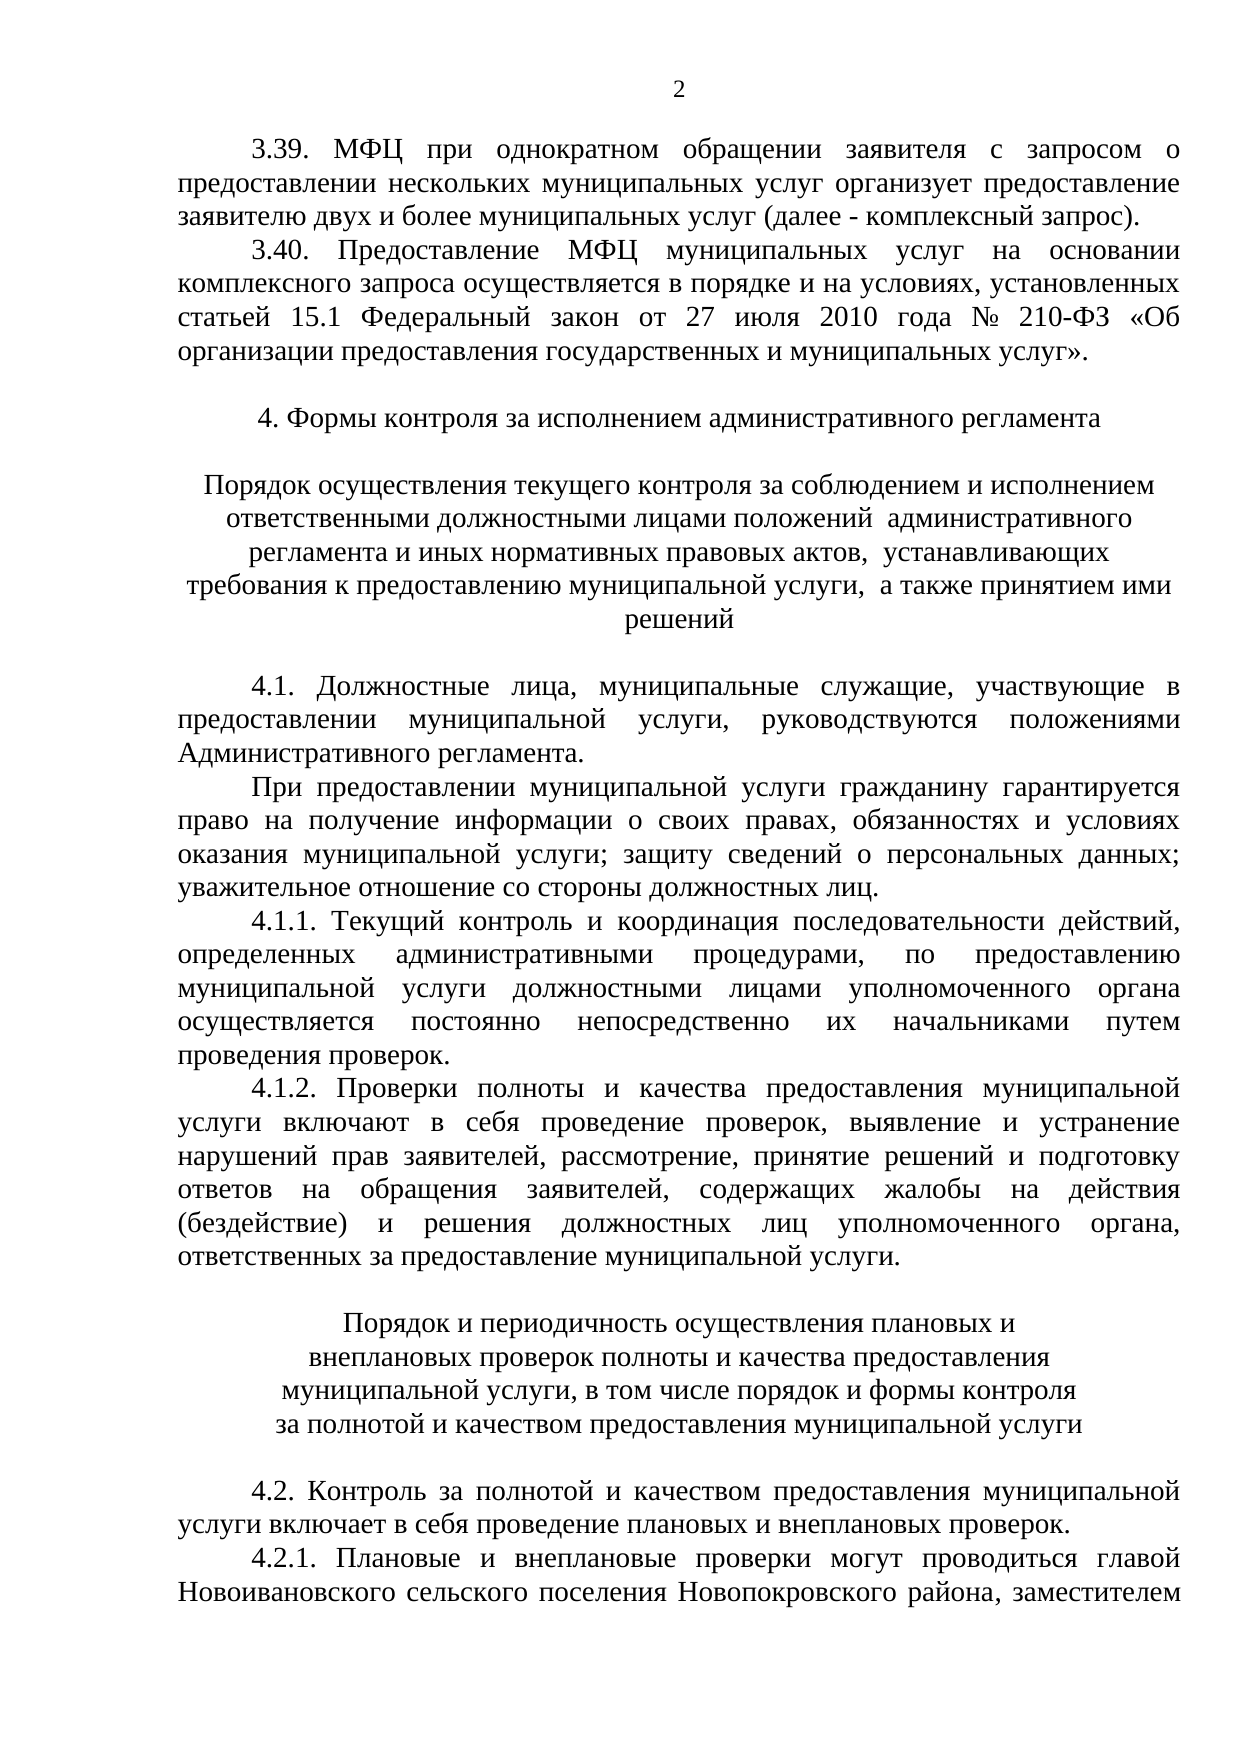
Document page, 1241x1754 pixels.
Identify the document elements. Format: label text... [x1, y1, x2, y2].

text 4. Формы контроля за исполнением административного регламента [177, 400, 1181, 433]
text 4.1.1. Текущий контроль и координация последовательности действий, определенных административными процедурами, по предоставлению муниципальной услуги должностными лицами уполномоченного органа осуществляется постоянно непосредственно их начальниками путем проведения проверок. [177, 903, 1181, 1071]
text муниципальной услуги, в том числе порядок и формы контроля [177, 1372, 1181, 1406]
text Порядок и периодичность осуществления плановых и [177, 1305, 1181, 1339]
text Порядок осуществления текущего контроля за соблюдением и исполнением ответственными должностными лицами положений административного регламента и иных нормативных правовых актов, устанавливающих требования к предоставлению муниципальной услуги, а также принятием ими решений [177, 467, 1181, 634]
text 3.40. Предоставление МФЦ муниципальных услуг на основании комплексного запроса осуществляется в порядке и на условиях, установленных статьей 15.1 Федеральный закон от 27 июля 2010 года № 210-ФЗ «Об организации предоставления государственных и муниципальных услуг». [177, 232, 1181, 366]
text 3.39. МФЦ при однократном обращении заявителя с запросом о предоставлении нескольких муниципальных услуг организует предоставление заявителю двух и более муниципальных услуг (далее - комплексный запрос). [177, 131, 1181, 232]
text При предоставлении муниципальной услуги гражданину гарантируется право на получение информации о своих правах, обязанностях и условиях оказания муниципальной услуги; защиту сведений о персональных данных; уважительное отношение со стороны должностных лиц. [177, 769, 1181, 903]
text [177, 1540, 1181, 1607]
text 4.1.2. Проверки полноты и качества предоставления муниципальной услуги включают в себя проведение проверок, выявление и устранение нарушений прав заявителей, рассмотрение, принятие решений и подготовку ответов на обращения заявителей, содержащих жалобы на действия (бездействие) и решения должностных лиц уполномоченного органа, ответственных за предоставление муниципальной услуги. [177, 1071, 1181, 1272]
text внеплановых проверок полноты и качества предоставления [177, 1339, 1181, 1372]
text 4.1. Должностные лица, муниципальные служащие, участвующие в предоставлении муниципальной услуги, руководствуются положениями Административного регламента. [177, 668, 1181, 769]
text 4.2. Контроль за полнотой и качеством предоставления муниципальной услуги включает в себя проведение плановых и внеплановых проверок. [177, 1473, 1181, 1540]
text за полнотой и качеством предоставления муниципальной услуги [177, 1406, 1181, 1439]
